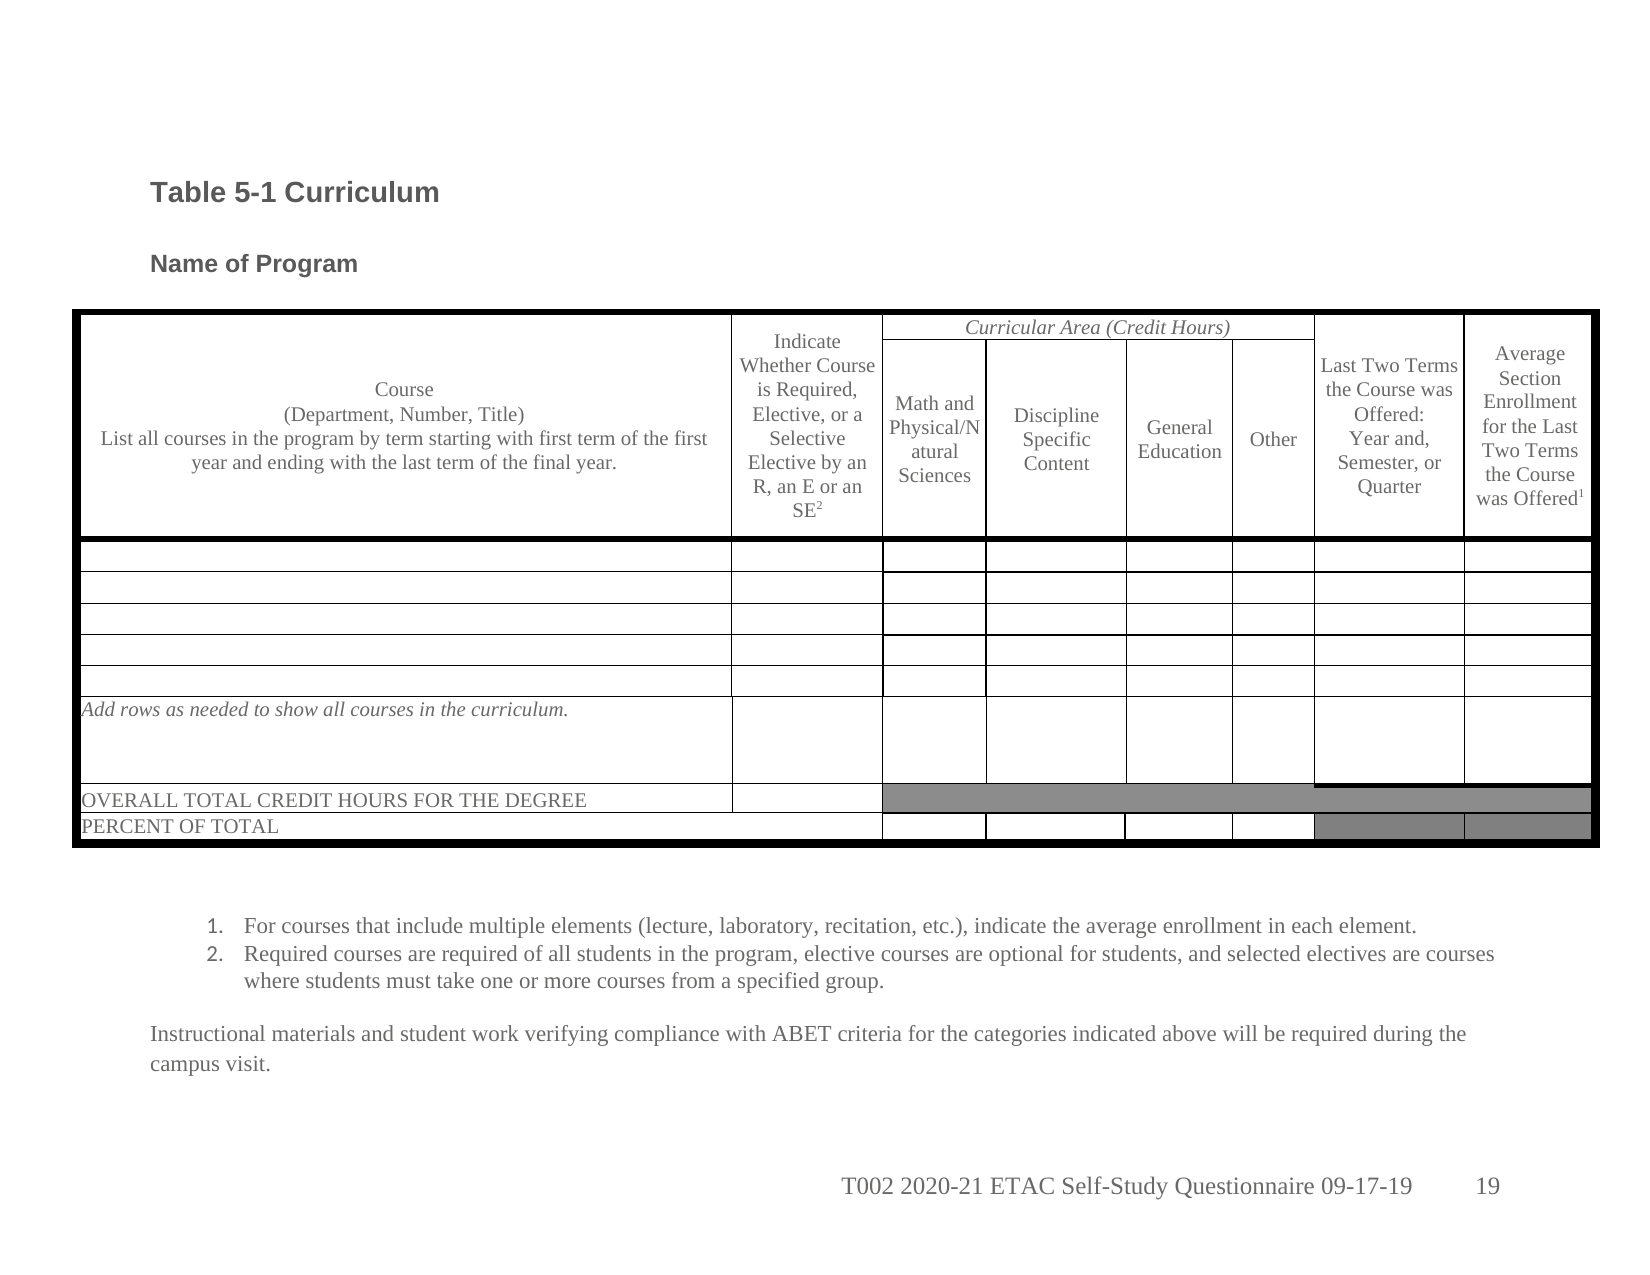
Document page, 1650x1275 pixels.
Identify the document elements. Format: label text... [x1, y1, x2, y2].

table_cell [732, 542, 882, 571]
table_cell [987, 814, 1124, 839]
table_cell [81, 542, 731, 571]
table_cell [732, 666, 882, 696]
table_cell [1315, 604, 1464, 634]
table_cell [1233, 573, 1314, 603]
table_cell [1465, 542, 1591, 571]
table_cell Math and Physical/Natural Sciences [883, 340, 985, 536]
table_cell [987, 666, 1126, 696]
table_header Indicate Whether Course is Required, Elective, or a Selective Elective by an R, an E or an SE2 [732, 315, 882, 536]
table_cell [1233, 604, 1314, 634]
text Instructional materials and student work verifying compliance with ABET criteria for the categories indicated above will be required during the campus visit. [150, 1019, 1500, 1076]
table_cell [1315, 542, 1464, 571]
table_cell Add rows as needed to show all courses in the curriculum. [81, 697, 732, 783]
table_cell [733, 784, 882, 812]
table_cell [1127, 636, 1232, 664]
table_cell [1465, 604, 1591, 634]
table_cell [884, 636, 985, 664]
table_cell [987, 636, 1126, 664]
table_cell [81, 604, 731, 634]
list Required courses are required of all students in the program, elective courses are optional for students, and selected electives are courses where students must take one or more courses from a specified group. [206, 939, 1500, 993]
table_header Course (Department, Number, Title) List all courses in the program by term starting with first term of the first year and ending with the last term of the final year. [81, 315, 731, 536]
subtitle Table 5-1 Curriculum [150, 175, 1500, 208]
list For courses that include multiple elements (lecture, laboratory, recitation, etc.), indicate the average enrollment in each element. [206, 911, 1500, 939]
table_cell [884, 542, 985, 571]
table_cell General Education [1127, 340, 1232, 536]
table_cell [987, 542, 1126, 571]
table_cell [81, 635, 731, 664]
table_cell [1465, 666, 1591, 696]
table_header Last Two Terms the Course was Offered: Year and, Semester, or Quarter [1315, 315, 1463, 536]
table_cell [1465, 636, 1591, 664]
table_cell [1233, 542, 1314, 571]
table_cell PERCENT OF TOTAL [81, 813, 882, 839]
table_cell [1126, 814, 1232, 839]
table_cell [1465, 573, 1591, 603]
table_cell [883, 784, 1591, 812]
table_cell [884, 573, 985, 603]
table_cell [987, 697, 1126, 783]
table_cell [1127, 542, 1232, 571]
table_cell [1465, 814, 1591, 839]
table_cell [732, 572, 882, 603]
table_cell [1315, 814, 1464, 839]
table_cell [1315, 697, 1464, 783]
table_cell [987, 604, 1126, 634]
table_cell [884, 666, 985, 696]
table_cell [1127, 604, 1232, 634]
table_cell [1127, 573, 1232, 603]
table_cell [1233, 666, 1314, 696]
table_cell [1233, 636, 1314, 664]
table_cell [1233, 814, 1314, 839]
table_cell [1127, 666, 1232, 696]
table_cell [987, 573, 1126, 603]
table_header Average Section Enrollment for the Last Two Terms the Course was Offered1 [1465, 315, 1591, 536]
table_cell Other [1233, 340, 1314, 536]
table_cell [1465, 697, 1591, 783]
text Name of Program [150, 249, 1500, 278]
table_cell [1233, 697, 1314, 783]
table_cell [733, 697, 882, 783]
table_cell [732, 635, 882, 664]
table_cell [1315, 636, 1464, 664]
table_cell [884, 604, 985, 634]
table_cell [1315, 573, 1464, 603]
table_cell [883, 697, 986, 783]
table_cell [81, 666, 731, 696]
table_cell [1127, 697, 1232, 783]
table_header Curricular Area (Credit Hours) [883, 315, 1314, 339]
table_cell Discipline Specific Content [987, 340, 1126, 536]
table_cell [883, 814, 985, 839]
table_cell OVERALL TOTAL CREDIT HOURS FOR THE DEGREE [81, 784, 732, 812]
table_cell [81, 572, 731, 603]
table_cell [1315, 666, 1464, 696]
table_cell [732, 604, 882, 634]
